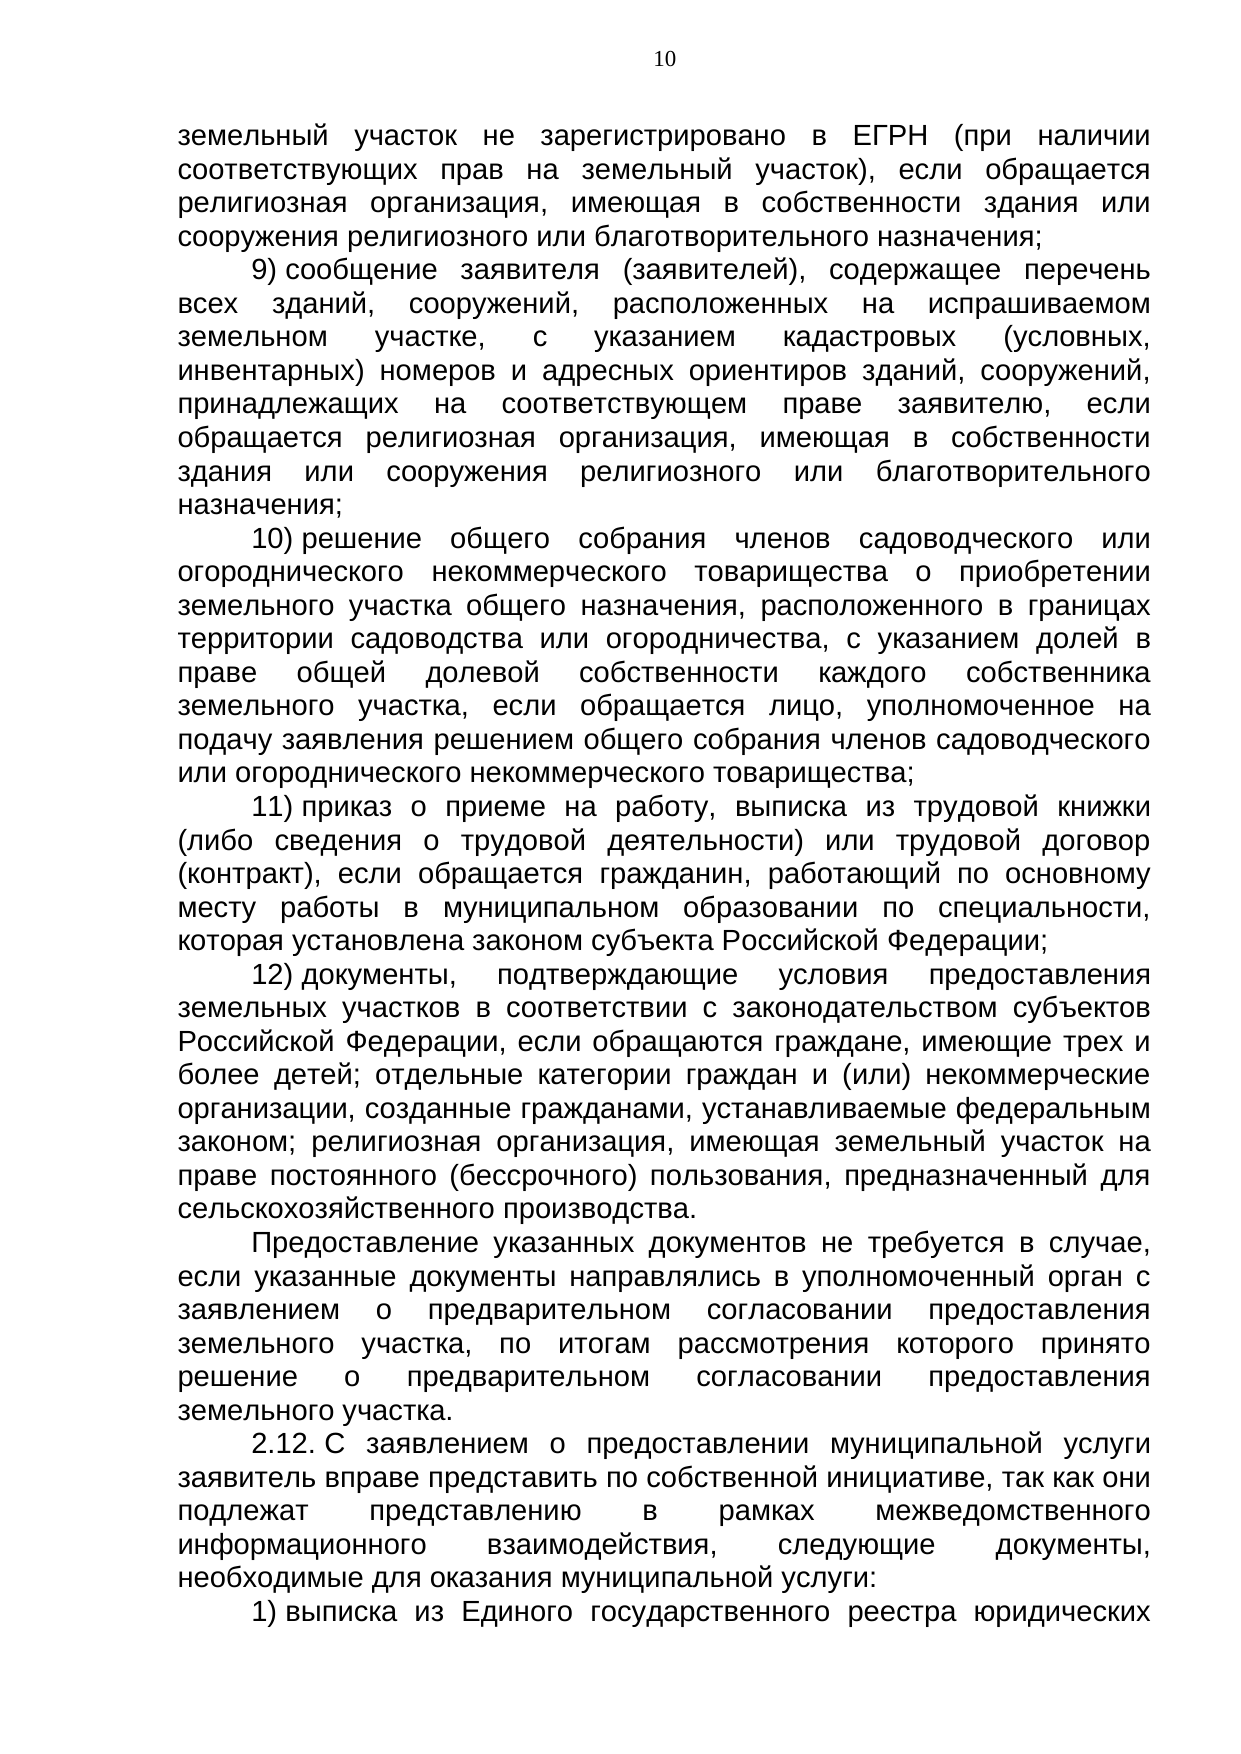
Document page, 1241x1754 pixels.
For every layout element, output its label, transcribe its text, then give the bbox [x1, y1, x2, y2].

text 9) сообщение заявителя (заявителей), содержащее перечень всех зданий, сооружений, расположенных на испрашиваемом земельном участке, с указанием кадастровых (условных, инвентарных) номеров и адресных ориентиров зданий, сооружений, принадлежащих на соответствующем праве заявителю, если обращается религиозная организация, имеющая в собственности здания или сооружения религиозного или благотворительного назначения; [177, 252, 1152, 521]
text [177, 1594, 1152, 1627]
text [177, 118, 1152, 252]
text 2.12. С заявлением о предоставлении муниципальной услуги заявитель вправе представить по собственной инициативе, так как они подлежат представлению в рамках межведомственного информационного взаимодействия, следующие документы, необходимые для оказания муниципальной услуги: [177, 1426, 1152, 1594]
text 11) приказ о приеме на работу, выписка из трудовой книжки (либо сведения о трудовой деятельности) или трудовой договор (контракт), если обращается гражданин, работающий по основному месту работы в муниципальном образовании по специальности, которая установлена законом субъекта Российской Федерации; [177, 789, 1152, 957]
text 12) документы, подтверждающие условия предоставления земельных участков в соответствии с законодательством субъектов Российской Федерации, если обращаются граждане, имеющие трех и более детей; отдельные категории граждан и (или) некоммерческие организации, созданные гражданами, устанавливаемые федеральным законом; религиозная организация, имеющая земельный участок на праве постоянного (бессрочного) пользования, предназначенный для сельскохозяйственного производства. [177, 957, 1152, 1225]
text Предоставление указанных документов не требуется в случае, если указанные документы направлялись в уполномоченный орган с заявлением о предварительном согласовании предоставления земельного участка, по итогам рассмотрения которого принято решение о предварительном согласовании предоставления земельного участка. [177, 1225, 1152, 1426]
text 10) решение общего собрания членов садоводческого или огороднического некоммерческого товарищества о приобретении земельного участка общего назначения, расположенного в границах территории садоводства или огородничества, с указанием долей в праве общей долевой собственности каждого собственника земельного участка, если обращается лицо, уполномоченное на подачу заявления решением общего собрания членов садоводческого или огороднического некоммерческого товарищества; [177, 521, 1152, 789]
